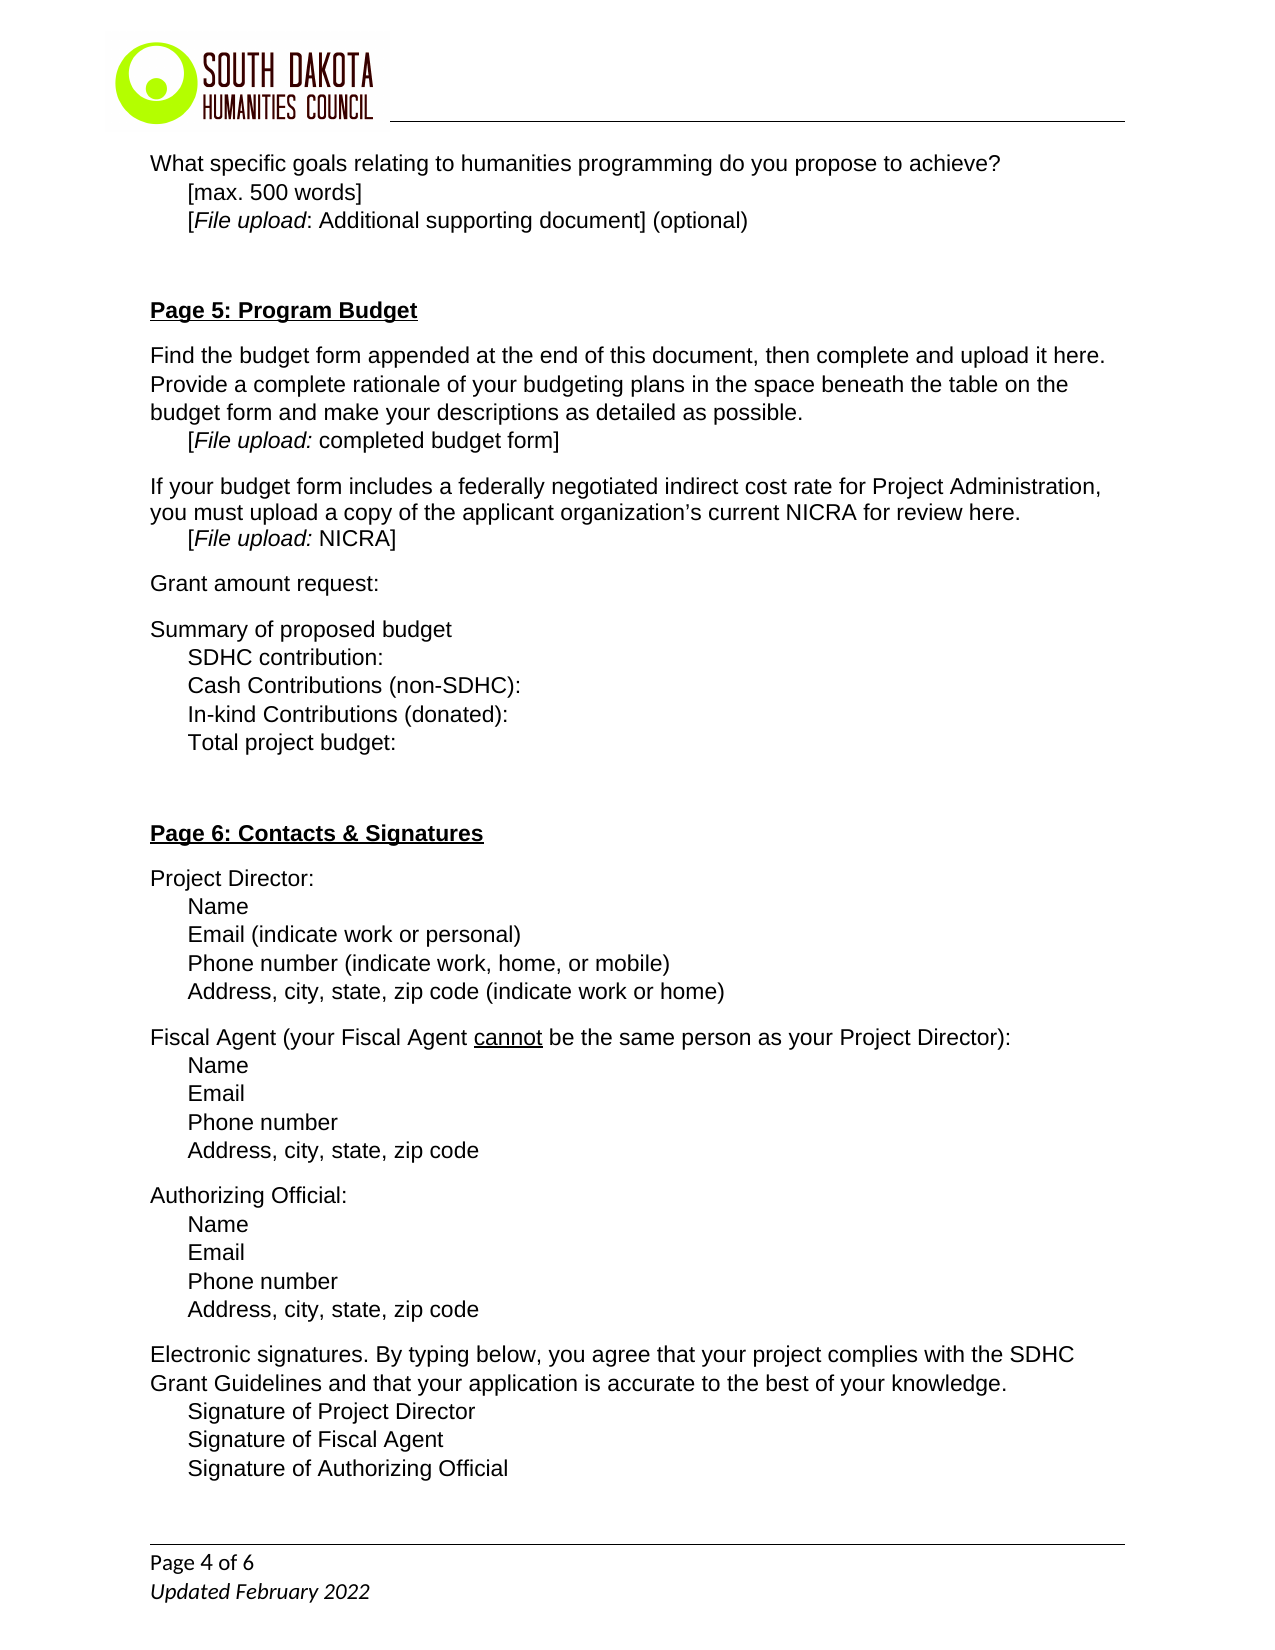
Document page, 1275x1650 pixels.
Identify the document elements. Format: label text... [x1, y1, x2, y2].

text Cash Contributions (non-SDHC): [187, 672, 1125, 699]
text Summary of proposed budget [150, 616, 1125, 642]
text Signature of Authorizing Official [187, 1455, 1125, 1481]
text Address, city, state, zip code (indicate work or home) [187, 978, 1125, 1005]
text Signature of Project Director [187, 1398, 1125, 1424]
text Electronic signatures. By typing below, you agree that your project complies with the SDHC Grant Guidelines and that your application is accurate to the best of your knowledge. [150, 1341, 1125, 1396]
text Grant amount request: [150, 570, 1125, 597]
text [File upload: completed budget form] [187, 427, 1125, 454]
text Fiscal Agent (your Fiscal Agent cannot be the same person as your Project Director): [150, 1023, 1125, 1050]
text Email [187, 1080, 1125, 1107]
text Address, city, state, zip code [187, 1137, 1125, 1163]
text Phone number [187, 1268, 1125, 1294]
text Project Director: [150, 864, 1125, 891]
text [File upload: Additional supporting document] (optional) [187, 207, 1125, 233]
text In-kind Contributions (donated): [187, 701, 1125, 727]
text Name [187, 893, 1125, 919]
text Phone number (indicate work, home, or mobile) [187, 950, 1125, 976]
text Address, city, state, zip code [187, 1296, 1125, 1322]
text What specific goals relating to humanities programming do you propose to achieve? [150, 150, 1125, 176]
text Total project budget: [187, 729, 1125, 756]
text [max. 500 words] [187, 178, 1125, 205]
text Phone number [187, 1109, 1125, 1135]
text Page 5: Program Budget [150, 297, 1125, 323]
picture [104, 31, 391, 132]
text Authorizing Official: [150, 1182, 1125, 1209]
text Find the budget form appended at the end of this document, then complete and upload it here. Provide a complete rationale of your budgeting plans in the space beneath the table on the budget form and make your descriptions as detailed as possible. [150, 342, 1125, 425]
text If your budget form includes a federally negotiated indirect cost rate for Project Administration, you must upload a copy of the applicant organization’s current NICRA for review here. [150, 473, 1125, 525]
text SDHC contribution: [187, 644, 1125, 670]
text Email (indicate work or personal) [187, 921, 1125, 948]
text Page 6: Contacts & Signatures [150, 819, 1125, 846]
text Email [187, 1239, 1125, 1266]
text [File upload: NICRA] [187, 525, 1125, 552]
text Signature of Fiscal Agent [187, 1426, 1125, 1453]
text Name [187, 1211, 1125, 1237]
text Name [187, 1052, 1125, 1078]
